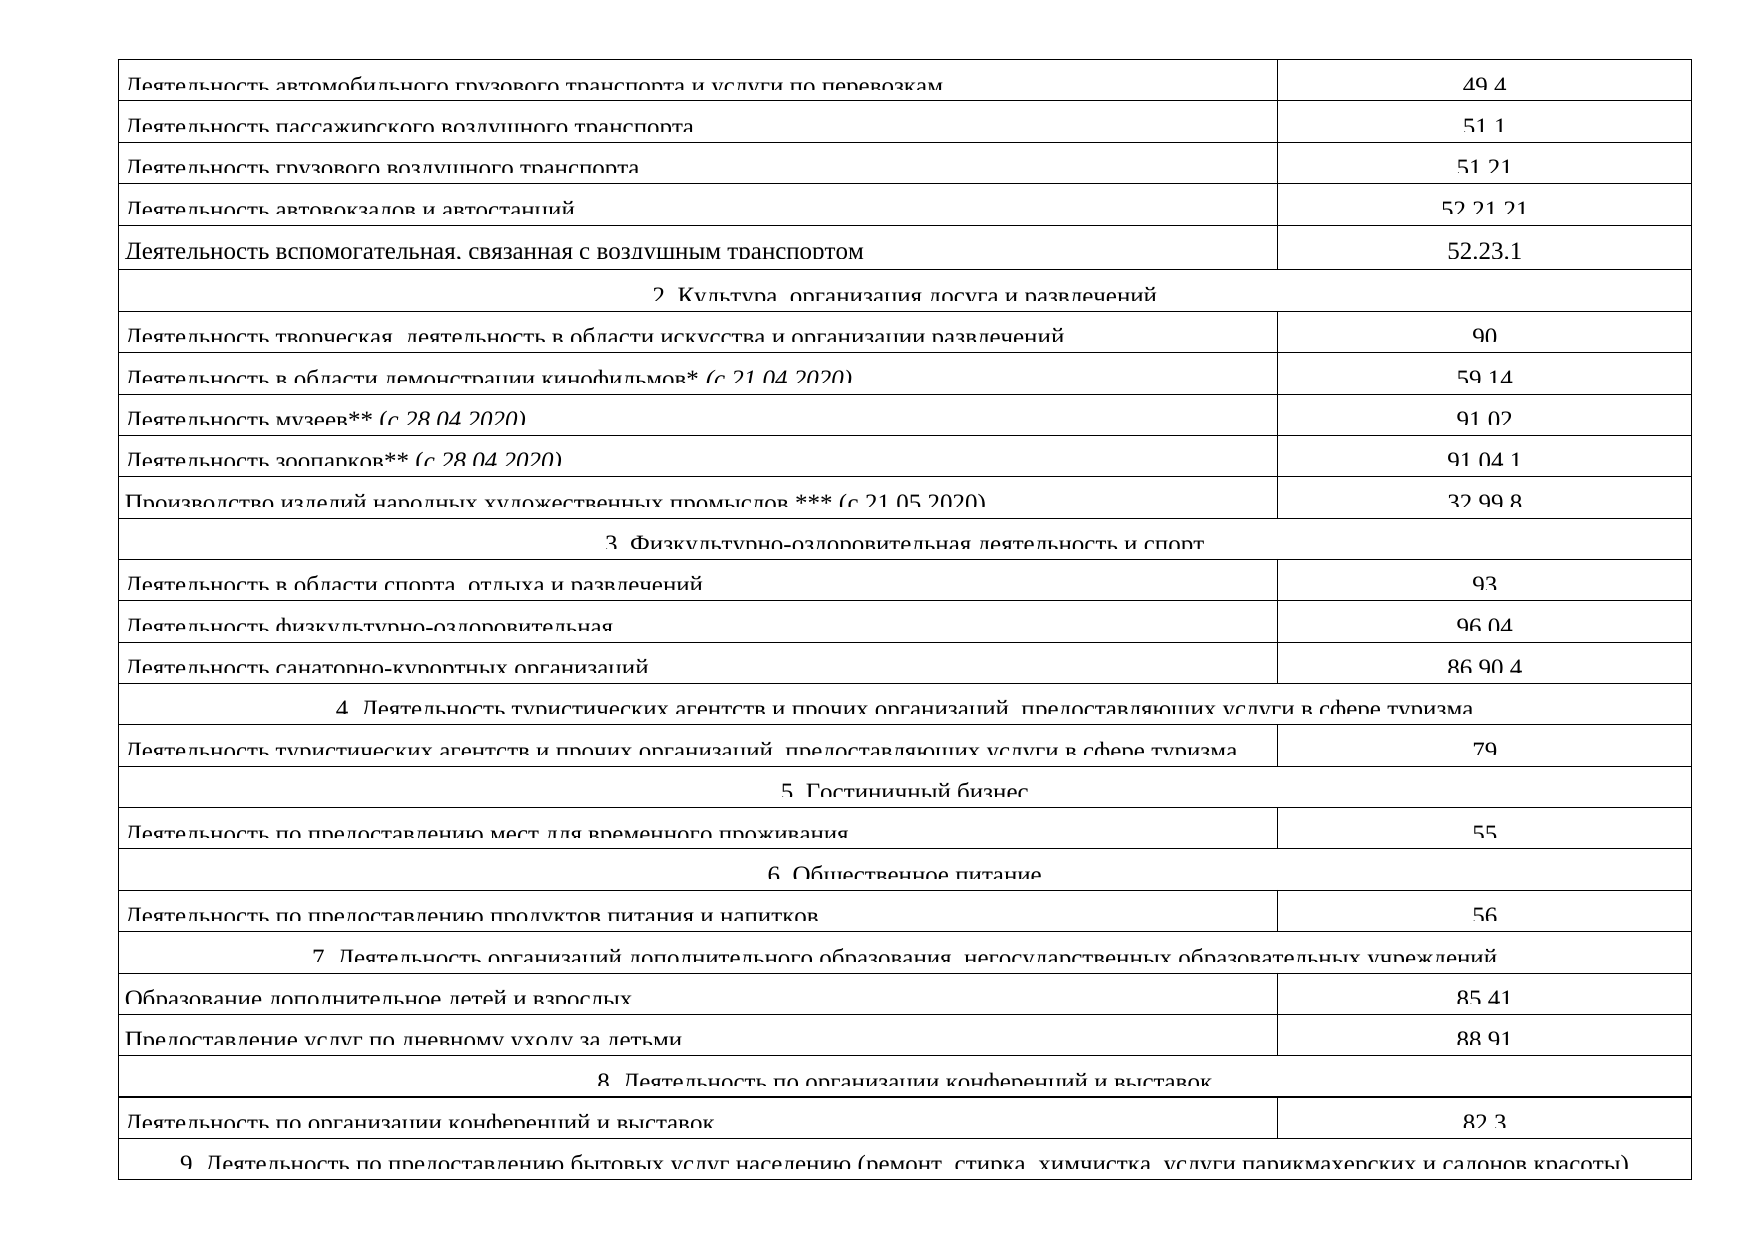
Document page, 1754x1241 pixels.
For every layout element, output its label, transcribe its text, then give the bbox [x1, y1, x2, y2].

table_cell 32.99.8 [1278, 477, 1691, 517]
table_cell 90 [1278, 312, 1691, 352]
table_cell Деятельность зоопарков** (с 28.04.2020) [119, 436, 1277, 476]
table_cell 6. Общественное питание [119, 849, 1691, 890]
table_cell 3. Физкультурно-оздоровительная деятельность и спорт [119, 519, 1691, 559]
table_cell Деятельность грузового воздушного транспорта [119, 143, 1277, 183]
table_cell Деятельность по предоставлению продуктов питания и напитков [119, 891, 1277, 931]
table_cell Деятельность автомобильного грузового транспорта и услуги по перевозкам [119, 60, 1277, 100]
table_cell Деятельность туристических агентств и прочих организаций, предоставляющих услуги в сфере туризма [119, 725, 1277, 766]
table_cell Деятельность в области демонстрации кинофильмов* (с 21.04.2020) [119, 353, 1277, 393]
table_cell Деятельность санаторно-курортных организаций [119, 643, 1277, 683]
table_cell 55 [1278, 808, 1691, 848]
table_cell Деятельность творческая, деятельность в области искусства и организации развлечений [119, 312, 1277, 352]
table_cell 51.21 [1278, 143, 1691, 183]
table_cell Образование дополнительное детей и взрослых [119, 974, 1277, 1014]
table_cell 9. Деятельность по предоставлению бытовых услуг населению (ремонт, стирка, химчистка, услуги парикмахерских и салонов красоты) [119, 1139, 1691, 1179]
table_cell Производство изделий народных художественных промыслов *** (c 21.05.2020) [119, 477, 1277, 517]
table_cell Деятельность вспомогательная, связанная с воздушным транспортом [119, 226, 1277, 269]
table_cell 5. Гостиничный бизнес [119, 767, 1691, 807]
table_cell 51.1 [1278, 101, 1691, 142]
table_cell Деятельность пассажирского воздушного транспорта [119, 101, 1277, 142]
table_cell Деятельность музеев** (с 28.04.2020) [119, 395, 1277, 435]
table_cell Деятельность автовокзалов и автостанций [119, 184, 1277, 224]
table_cell 79 [1278, 725, 1691, 766]
table_cell 59.14 [1278, 353, 1691, 393]
table_cell 56 [1278, 891, 1691, 931]
table_cell 4. Деятельность туристических агентств и прочих организаций, предоставляющих услуги в сфере туризма [119, 684, 1691, 724]
table_cell 52.21.21 [1278, 184, 1691, 224]
table_cell 96.04 [1278, 601, 1691, 642]
table_cell 86.90.4 [1278, 643, 1691, 683]
table_cell 8. Деятельность по организации конференций и выставок [119, 1056, 1691, 1096]
table_cell 82.3 [1278, 1098, 1691, 1138]
table_cell Деятельность по предоставлению мест для временного проживания [119, 808, 1277, 848]
table_cell 91.02 [1278, 395, 1691, 435]
table_cell 88.91 [1278, 1015, 1691, 1055]
table_cell 49.4 [1278, 60, 1691, 100]
table_cell 91.04.1 [1278, 436, 1691, 476]
table_cell Деятельность физкультурно-оздоровительная [119, 601, 1277, 642]
table_cell 7. Деятельность организаций дополнительного образования, негосударственных образовательных учреждений [119, 932, 1691, 972]
table_cell Деятельность в области спорта, отдыха и развлечений [119, 560, 1277, 600]
table_cell Предоставление услуг по дневному уходу за детьми [119, 1015, 1277, 1055]
table_cell 93 [1278, 560, 1691, 600]
table_cell 2. Культура, организация досуга и развлечений [119, 270, 1691, 311]
table_cell 52.23.1 [1278, 226, 1691, 269]
table_cell 85.41 [1278, 974, 1691, 1014]
table_cell Деятельность по организации конференций и выставок [119, 1098, 1277, 1138]
